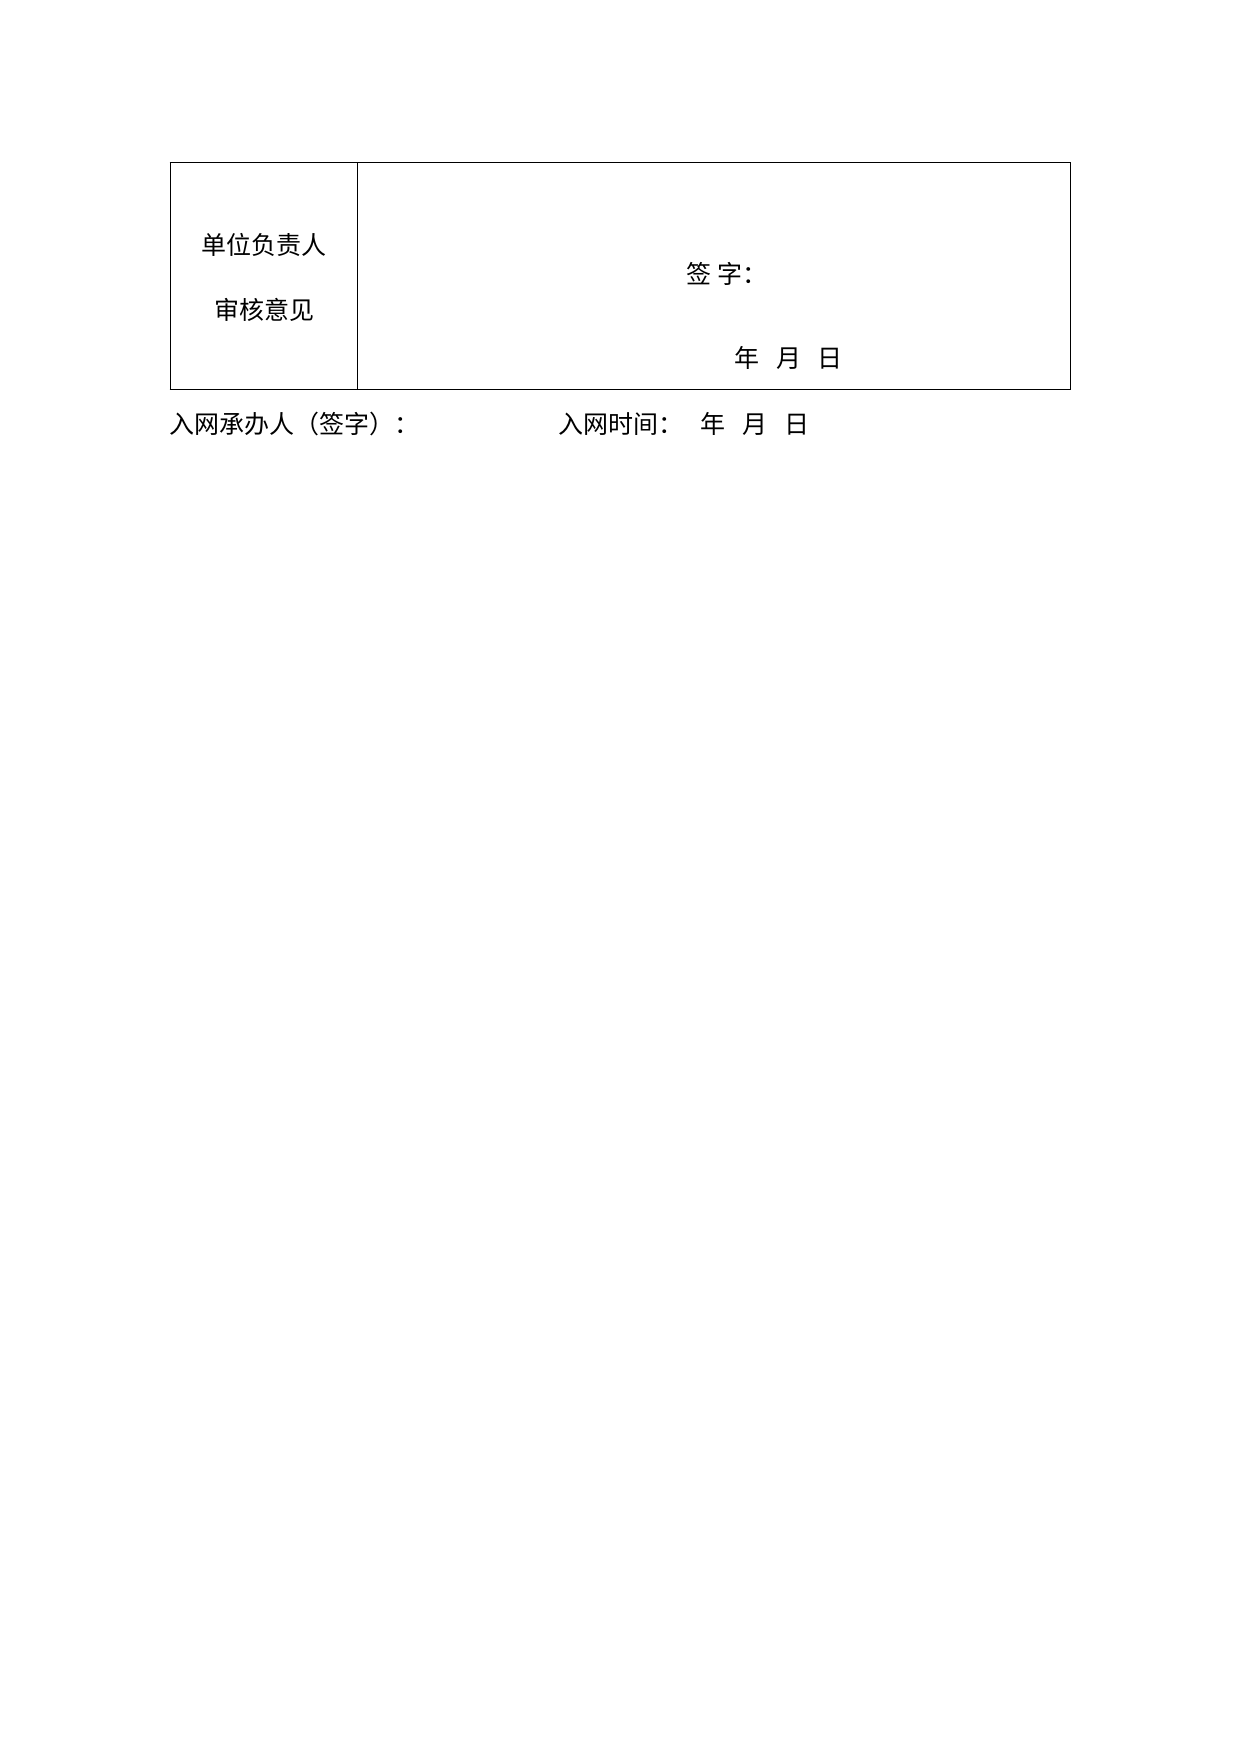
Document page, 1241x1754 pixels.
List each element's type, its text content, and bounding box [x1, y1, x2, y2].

table_cell 签 字： 年 月 日 [358, 163, 1070, 389]
text 入网承办人（签字）： 入网时间： 年 月 日 [169, 390, 1053, 455]
table_cell 单位负责人 审核意见 [171, 163, 357, 389]
